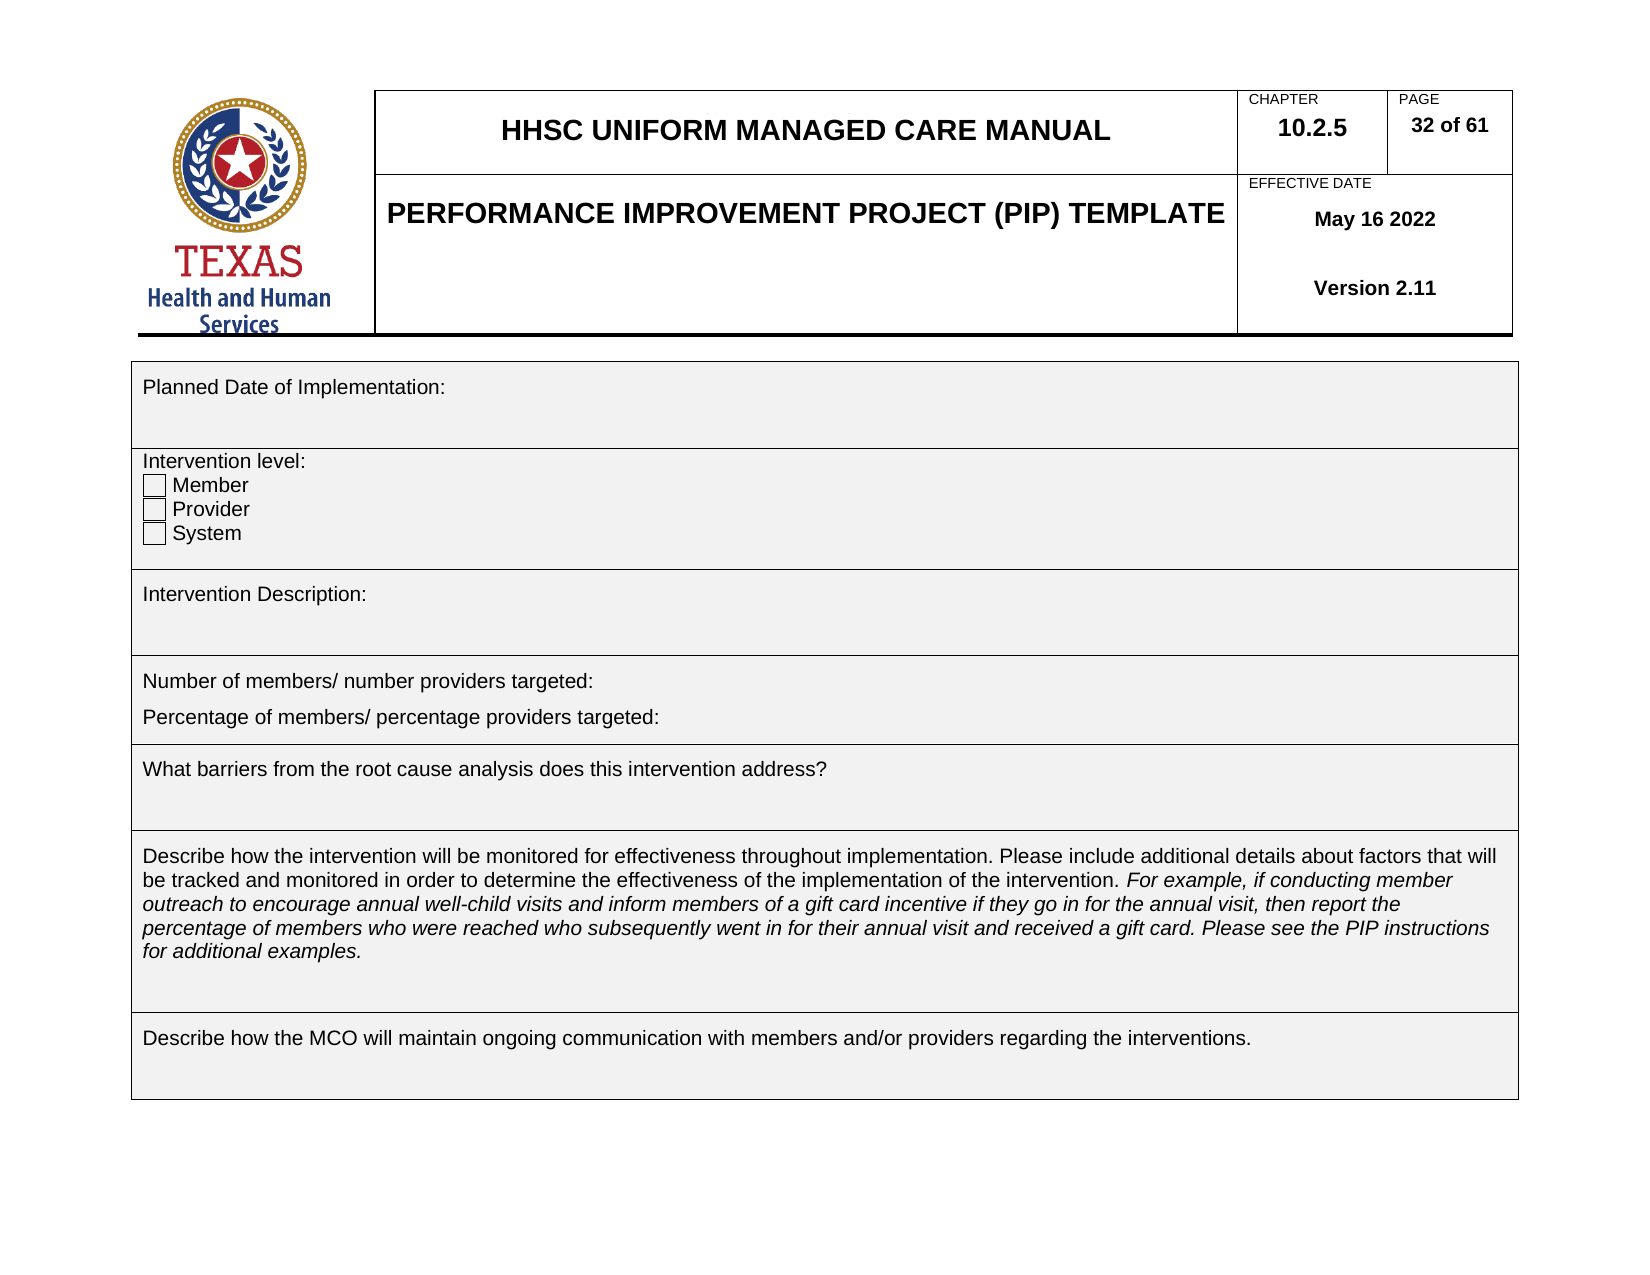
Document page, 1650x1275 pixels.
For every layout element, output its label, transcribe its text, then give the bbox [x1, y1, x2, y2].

table_cell Intervention Description: [132, 570, 1518, 655]
picture [148, 98, 330, 333]
table_cell Describe how the MCO will maintain ongoing communication with members and/or providers regarding the interventions. [132, 1013, 1518, 1099]
table_cell Number of members/ number providers targeted: Percentage of members/ percentage providers targeted: [132, 656, 1518, 743]
table_cell Planned Date of Implementation: [132, 362, 1518, 448]
table_cell Intervention level: Member Provider System [132, 449, 1518, 569]
table_cell What barriers from the root cause analysis does this intervention address? [132, 745, 1518, 830]
table_cell Describe how the intervention will be monitored for effectiveness throughout implementation. Please include additional details about factors that will be tracked and monitored in order to determine the effectiveness of the implementation of the intervention. For example, if conducting member outreach to encourage annual well-child visits and inform members of a gift card incentive if they go in for the annual visit, then report the percentage of members who were reached who subsequently went in for their annual visit and received a gift card. Please see the PIP instructions for additional examples. [132, 831, 1518, 1012]
